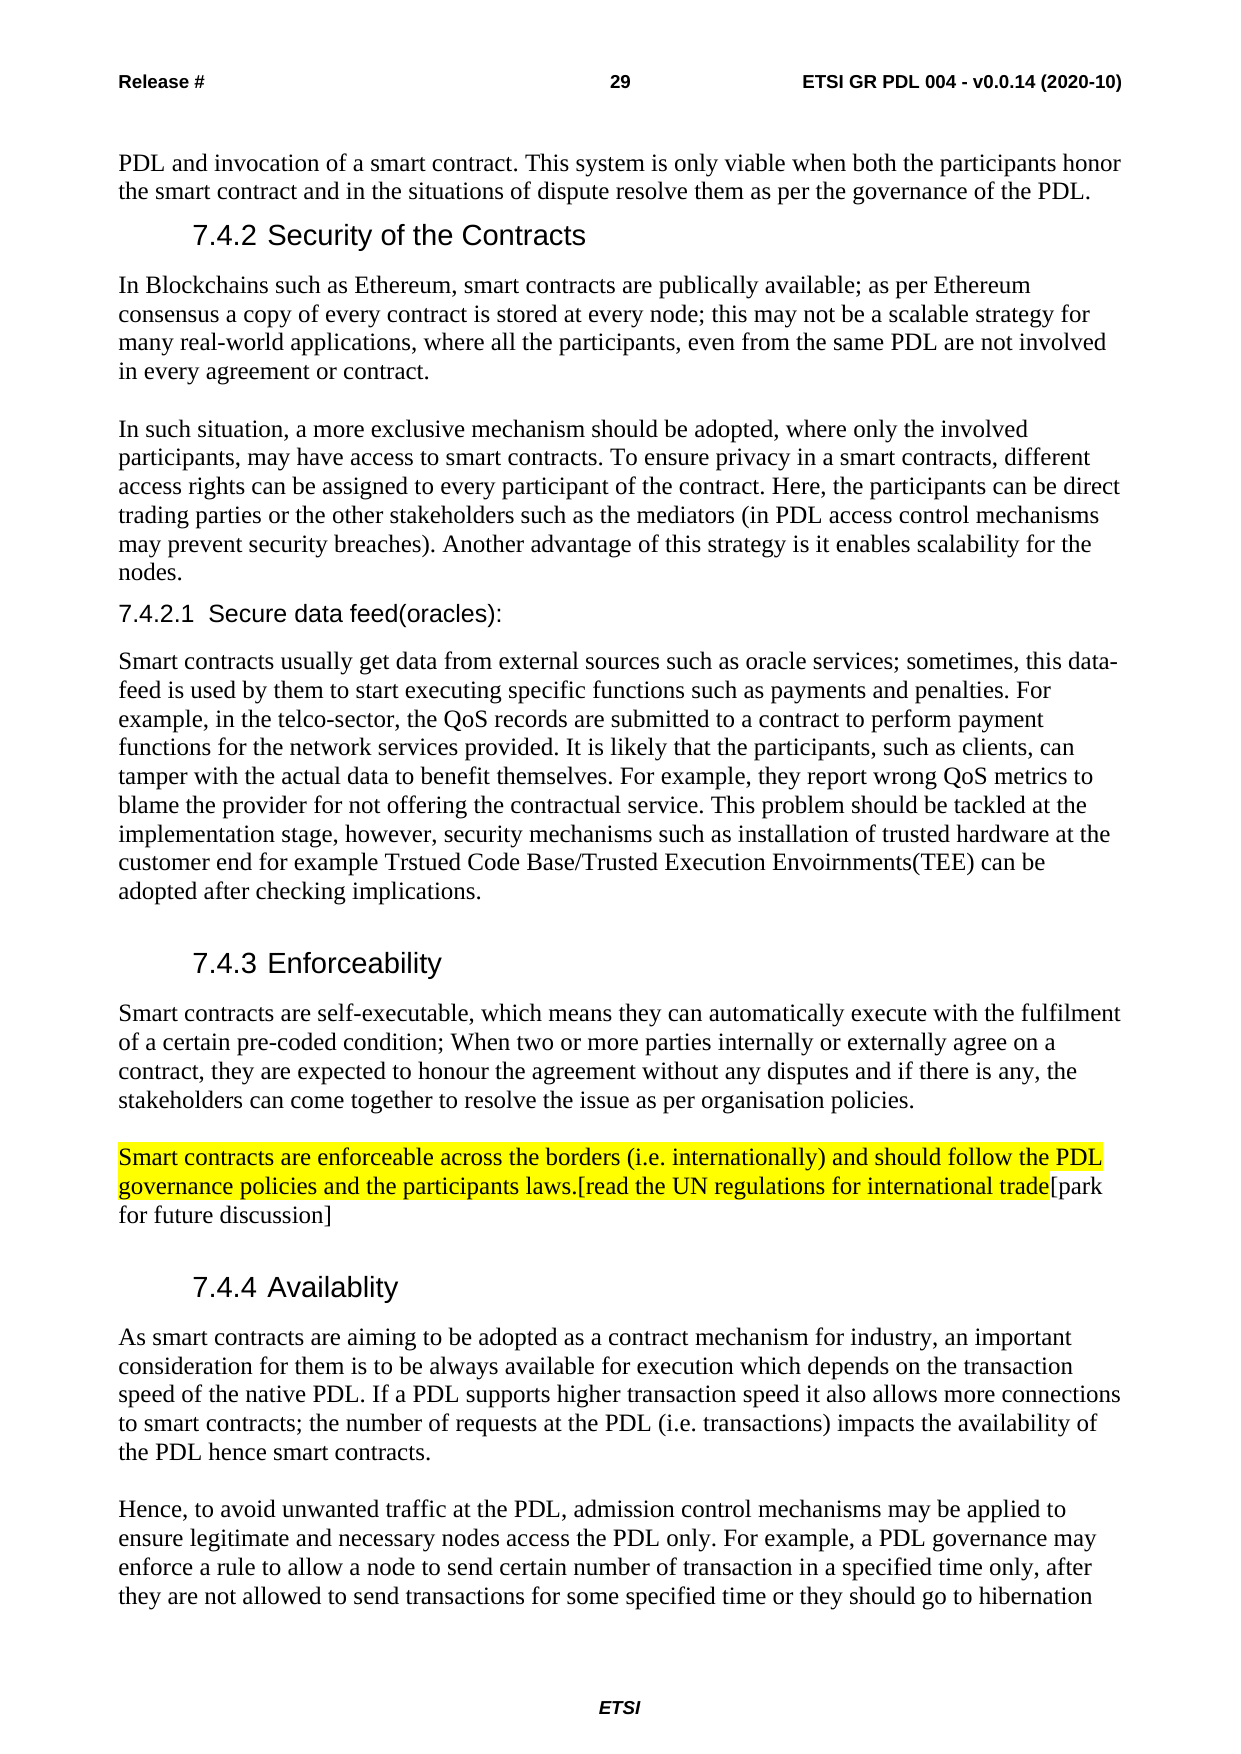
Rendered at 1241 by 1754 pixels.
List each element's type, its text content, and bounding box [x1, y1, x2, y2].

subtitle Enforceability [192, 946, 1122, 980]
subtitle Security of the Contracts [192, 218, 1122, 251]
text Smart contracts are self-executable, which means they can automatically execute with the fulfilment of a certain pre-coded condition; When two or more parties internally or externally agree on a contract, they are expected to honour the agreement without any disputes and if there is any, the stakeholders can come together to resolve the issue as per organisation policies. [118, 998, 1122, 1113]
subtitle Secure data feed(oracles): [118, 599, 1122, 627]
subtitle Availablity [192, 1270, 1122, 1303]
text As smart contracts are aiming to be adopted as a contract mechanism for industry, an important consideration for them is to be always available for execution which depends on the transaction speed of the native PDL. If a PDL supports higher transaction speed it also allows more connections to smart contracts; the number of requests at the PDL (i.e. transactions) impacts the availability of the PDL hence smart contracts. [118, 1322, 1122, 1466]
text Smart contracts usually get data from external sources such as oracle services; sometimes, this data-feed is used by them to start executing specific functions such as payments and penalties. For example, in the telco-sector, the QoS records are submitted to a contract to perform payment functions for the network services provided. It is likely that the participants, such as clients, can tamper with the actual data to benefit themselves. For example, they report wrong QoS metrics to blame the provider for not offering the contractual service. This problem should be tackled at the implementation stage, however, security mechanisms such as installation of trusted hardware at the customer end for example Trstued Code Base/Trusted Execution Envoirnments(TEE) can be adopted after checking implications. [118, 646, 1122, 905]
text In such situation, a more exclusive mechanism should be adopted, where only the involved participants, may have access to smart contracts. To ensure privacy in a smart contracts, different access rights can be assigned to every participant of the contract. Here, the participants can be direct trading parties or the other stakeholders such as the mediators (in PDL access control mechanisms may prevent security breaches). Another advantage of this strategy is it enables scalability for the nodes. [118, 414, 1122, 586]
text Smart contracts are enforceable across the borders (i.e. internationally) and should follow the PDL governance policies and the participants laws.[read the UN regulations for international trade[park for future discussion] [118, 1142, 1122, 1228]
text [118, 148, 1122, 205]
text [118, 1494, 1122, 1609]
text In Blockchains such as Ethereum, smart contracts are publically available; as per Ethereum consensus a copy of every contract is stored at every node; this may not be a scalable strategy for many real-world applications, where all the participants, even from the same PDL are not involved in every agreement or contract. [118, 270, 1122, 385]
